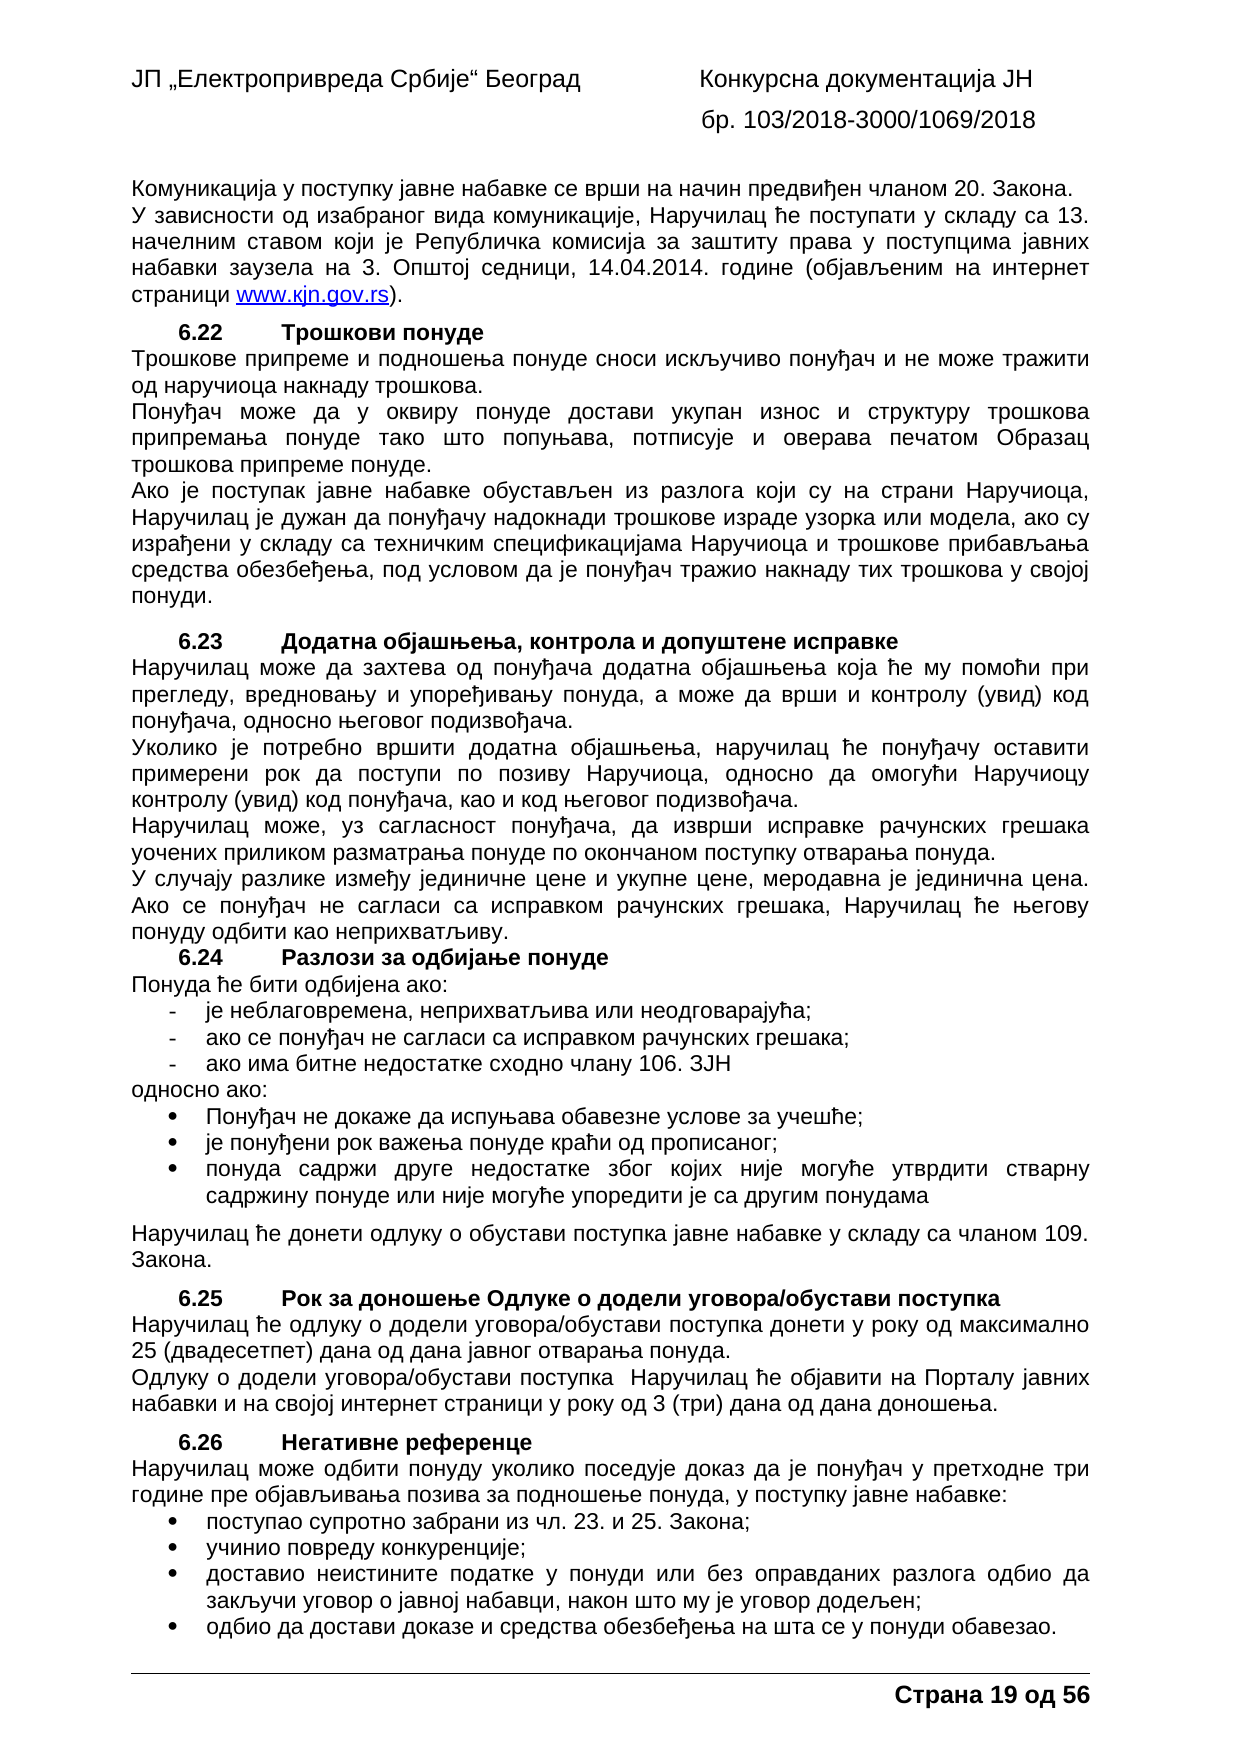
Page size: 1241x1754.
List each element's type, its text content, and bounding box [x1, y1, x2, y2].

list понуда садржи друге недостатке због којих није могуће утврдити стварну садржину понуде или није могуће упоредити је са другим понудама [168, 1155, 1090, 1208]
text Комуникација у поступку јавне набавке се врши на начин предвиђен чланом 20. Закона. [131, 175, 1090, 202]
text Понуђач може да у оквиру понуде достави укупан износ и структуру трошкова припремања понуде тако што попуњава, потписује и оверава печатом Образац трошкова припреме понуде. [131, 398, 1090, 477]
text одбио да достави доказе и средства обезбеђења на шта се у понуди обавезао. [169, 1613, 1090, 1639]
list Додатна објашњења, контрола и допуштене исправке [178, 628, 1090, 654]
text поступао супротно забрани из чл. 23. и 25. Закона; [169, 1508, 1090, 1534]
text Ако је поступак јавне набавке обустављен из разлога који су на страни Наручиоца, Наручилац је дужан да понуђачу надокнади трошкове израде узорка или модела, ако су израђени у складу са техничким спецификацијама Наручиоца и трошкове прибављања средства обезбеђења, под условом да је понуђач тражио накнаду тих трошкова у својој понуди. [131, 477, 1090, 609]
text Трошкове припреме и подношења понуде сноси искључиво понуђач и не може тражити од наручиоца накнаду трошкова. [131, 345, 1090, 398]
list Рок за доношење Одлуке о додели уговора/обустави поступка [178, 1285, 1090, 1311]
text Одлуку о додели уговора/обустави поступка Наручилац ће објавити на Порталу јавних набавки и на својој интернет страници у року од 3 (три) дана од дана доношења. [131, 1364, 1090, 1417]
text Понуда ће бити одбијена ако: [131, 971, 1090, 997]
text У случају разлике између јединичне цене и укупне цене, меродавна је јединична цена. Ако се понуђач не сагласи са исправком рачунских грешака, Наручилац ће његову понуду одбити као неприхватљиву. [131, 865, 1090, 944]
text доставио неистините податке у понуди или без оправданих разлога одбио да закључи уговор о јавној набавци, након што му је уговор додељен; [169, 1560, 1090, 1613]
text У зависности од изабраног вида комуникације, Наручилац ће поступати у складу са 13. начелним ставом који је Републичка комисија за заштиту права у поступцима јавних набавки заузела на 3. Општој седници, 14.04.2014. године (објављеним на интернет страници www.кjn.gov.rs). [131, 202, 1090, 307]
text Наручилац ће донети одлуку о обустави поступка јавне набавке у складу са чланом 109. Закона. [131, 1220, 1090, 1273]
list ако има битне недостатке сходно члану 106. ЗЈН [168, 1050, 1090, 1076]
text Наручилац може да захтева од понуђача додатна објашњења која ће му помоћи при прегледу, вредновању и упоређивању понуда, а може да врши и контролу (увид) код понуђача, односно његовог подизвођача. [131, 654, 1090, 733]
list ако се понуђач не сагласи са исправком рачунских грешака; [168, 1023, 1090, 1050]
list Негативне референце [178, 1428, 1090, 1455]
text Наручилац ће одлуку о додели уговора/обустави поступка донети у року од максимално 25 (двадесетпет) дана од дана јавног отварања понуда. [131, 1311, 1090, 1364]
text Наручилац може, уз сагласност понуђача, да изврши исправке рачунских грешака уочених приликом разматрања понуде по окончаном поступку отварања понуда. [131, 812, 1090, 865]
text Наручилац може одбити понуду уколико поседује доказ да је понуђач у претходне три године пре објављивања позива за подношење понуда, у поступку јавне набавке: [131, 1455, 1090, 1508]
list Разлози за одбијање понуде [178, 944, 1090, 971]
list Трошкови понуде [178, 319, 1090, 345]
list Понуђач не докаже да испуњава обавезне услове за учешће; [168, 1103, 1090, 1129]
text учинио повреду конкуренције; [169, 1534, 1090, 1560]
list је неблаговремена, неприхватљива или неодговарајућа; [168, 997, 1090, 1023]
text Уколико је потребно вршити додатна објашњења, наручилац ће понуђачу оставити примерени рок да поступи по позиву Наручиоца, односно да омогући Наручиоцу контролу (увид) код понуђача, као и код његовог подизвођача. [131, 733, 1090, 812]
list је понуђени рок важења понуде краћи од прописаног; [168, 1129, 1090, 1155]
list односно ако: [131, 1076, 1090, 1103]
